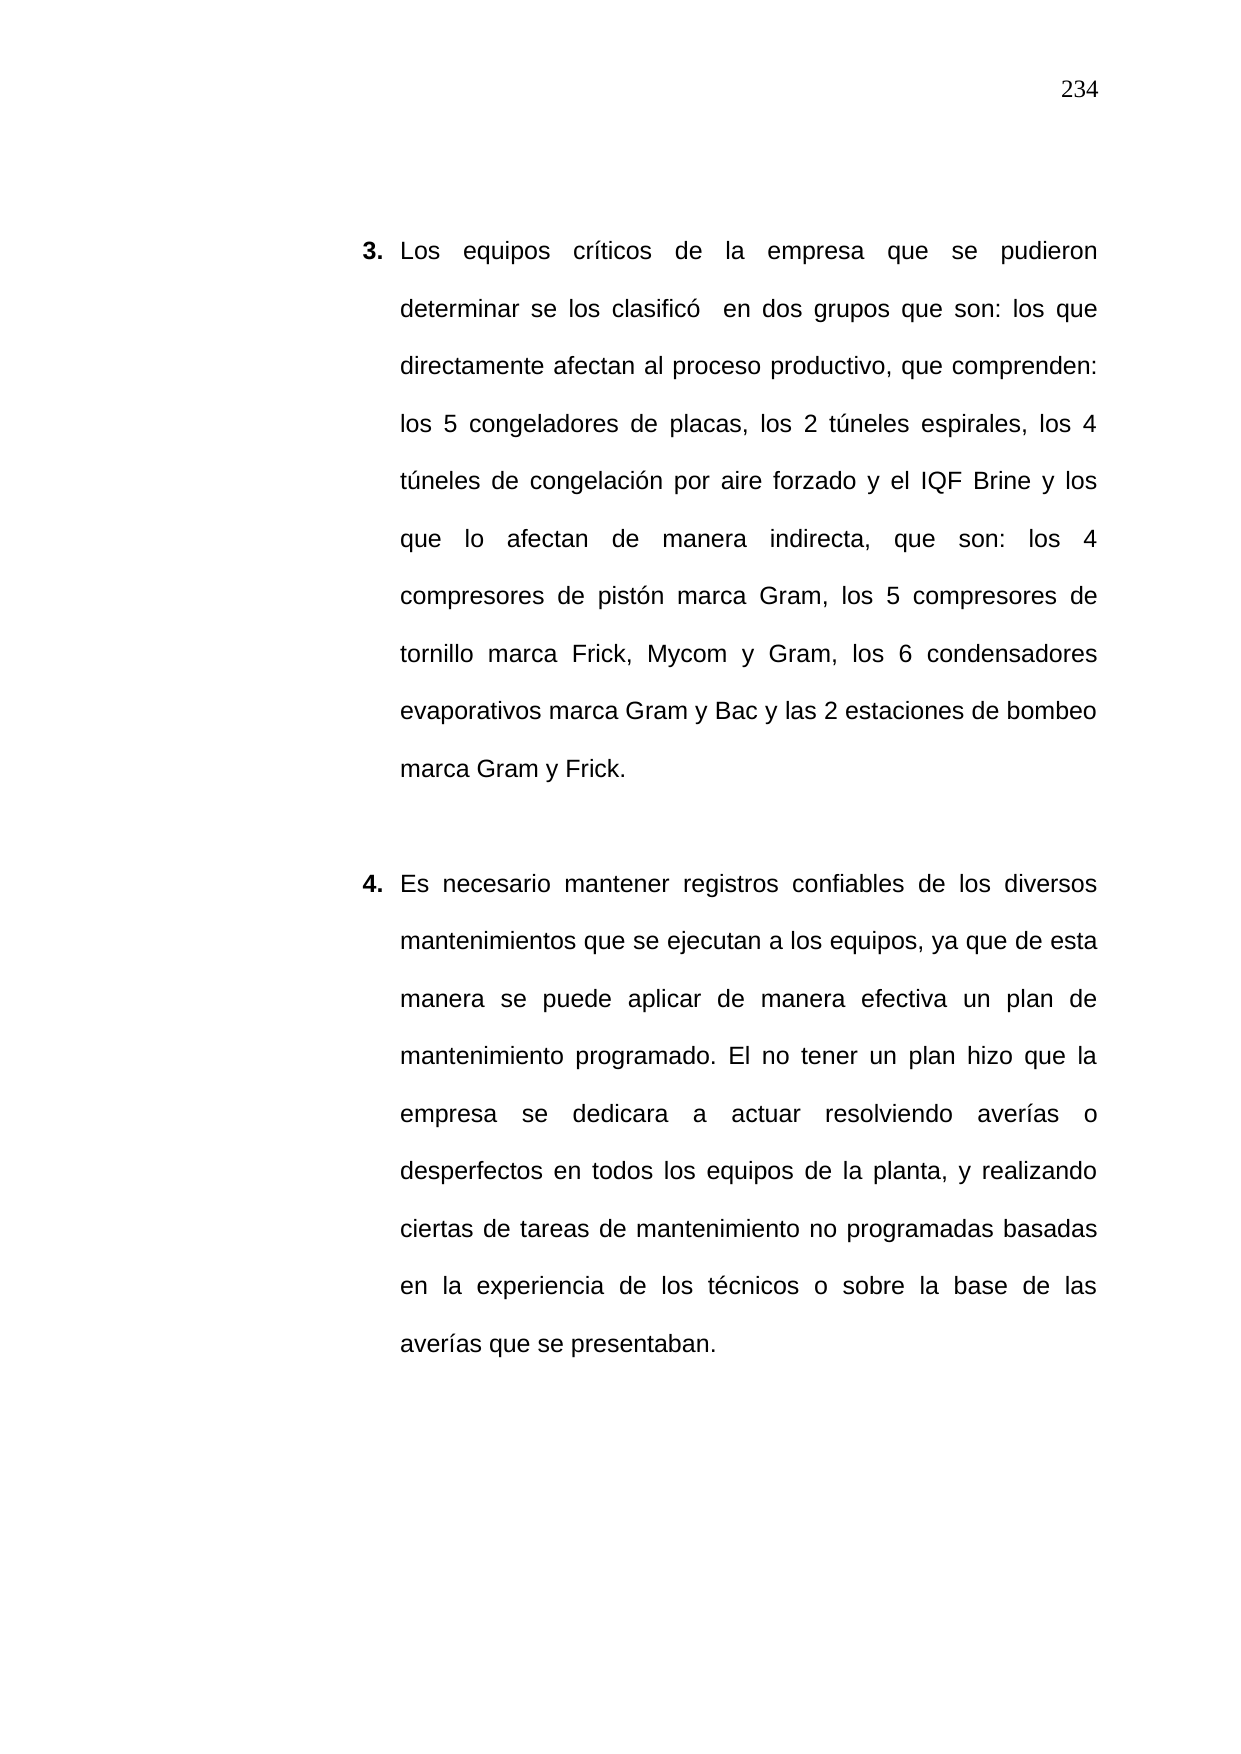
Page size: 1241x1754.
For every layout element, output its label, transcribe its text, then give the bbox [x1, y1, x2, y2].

list Es necesario mantener registros confiables de los diversos mantenimientos que se ejecutan a los equipos, ya que de esta manera se puede aplicar de manera efectiva un plan de mantenimiento programado. El no tener un plan hizo que la empresa se dedicara a actuar resolviendo averías o desperfectos en todos los equipos de la planta, y realizando ciertas de tareas de mantenimiento no programadas basadas en la experiencia de los técnicos o sobre la base de las averías que se presentaban. [362, 869, 1098, 1357]
list Los equipos críticos de la empresa que se pudieron determinar se los clasificó en dos grupos que son: los que directamente afectan al proceso productivo, que comprenden: los 5 congeladores de placas, los 2 túneles espirales, los 4 túneles de congelación por aire forzado y el IQF Brine y los que lo afectan de manera indirecta, que son: los 4 compresores de pistón marca Gram, los 5 compresores de tornillo marca Frick, Mycom y Gram, los 6 condensadores evaporativos marca Gram y Bac y las 2 estaciones de bombeo marca Gram y Frick. [362, 236, 1098, 782]
